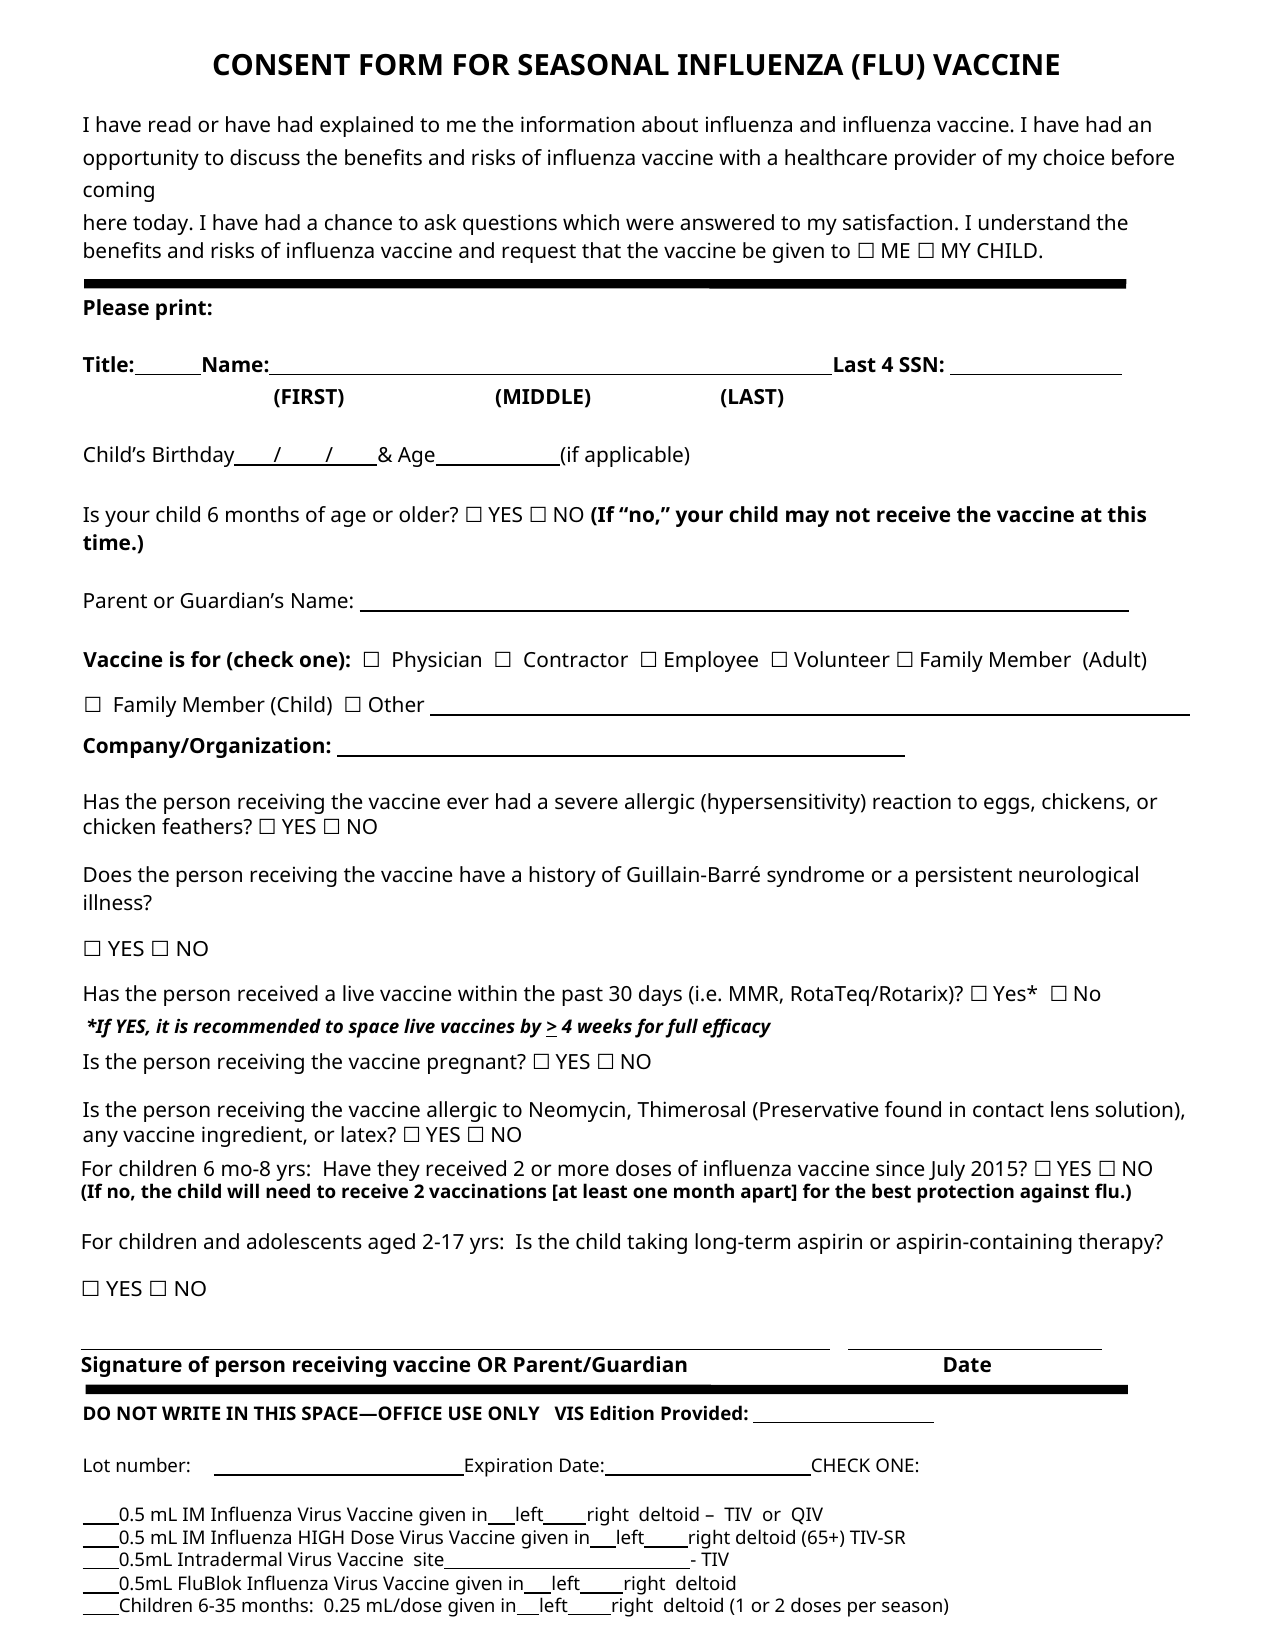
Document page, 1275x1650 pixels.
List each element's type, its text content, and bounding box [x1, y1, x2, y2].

text For children and adolescents aged 2-17 yrs: Is the child taking long-term aspirin or aspirin-containing therapy? [81, 1227, 1202, 1256]
text ☐ YES ☐ NO [82, 934, 1202, 963]
text Parent or Guardian’s Name: [82, 586, 1202, 615]
text ☐ Family Member (Child) ☐ Other [83, 690, 1202, 718]
subtitle Please print: [82, 281, 1202, 321]
text Child’s Birthday / / & Age (if applicable) [83, 440, 1202, 468]
text CONSENT FORM FOR SEASONAL INFLUENZA (FLU) VACCINE [198, 44, 1075, 84]
text 0.5mL FluBlok Influenza Virus Vaccine given in left right deltoid [82, 1574, 1202, 1595]
text Lot number: Expiration Date: CHECK ONE: [82, 1453, 1202, 1478]
text here today. I have had a chance to ask questions which were answered to my satisfaction. I understand the benefits and risks of influenza vaccine and request that the vaccine be given to ☐ ME ☐ MY CHILD. [82, 209, 1202, 264]
text (If no, the child will need to receive 2 vaccinations [at least one month apart] for the best protection against flu.) [81, 1182, 1202, 1202]
text 0.5mL Intradermal Virus Vaccine site - TIV [82, 1549, 1202, 1570]
text 0.5 mL IM Influenza HIGH Dose Virus Vaccine given in left right deltoid (65+) TIV-SR [82, 1527, 1202, 1549]
text For children 6 mo-8 yrs: Have they received 2 or more doses of influenza vaccine since July 2015? ☐ YES ☐ NO [81, 1154, 1202, 1182]
text Vaccine is for (check one): ☐ Physician ☐ Contractor ☐ Employee ☐ Volunteer ☐ Family Member (Adult) [83, 645, 1202, 674]
text Children 6-35 months: 0.25 mL/dose given in left right deltoid (1 or 2 doses per season) [82, 1595, 1202, 1617]
text Has the person received a live vaccine within the past 30 days (i.e. MMR, RotaTeq/Rotarix)? ☐ Yes* ☐ No [82, 979, 1202, 1008]
text Is your child 6 months of age or older? ☐ YES ☐ NO (If “no,” your child may not receive the vaccine at this time.) [83, 500, 1202, 557]
text DO NOT WRITE IN THIS SPACE—OFFICE USE ONLY VIS Edition Provided: [82, 1400, 1202, 1425]
text *If YES, it is recommended to space live vaccines by > 4 weeks for full efficacy [86, 1014, 1202, 1039]
text Title: Name: Last 4 SSN: (FIRST) (MIDDLE) (LAST) [82, 350, 1122, 411]
text 0.5 mL IM Influenza Virus Vaccine given in left right deltoid – TIV or QIV [82, 1502, 1202, 1527]
text ☐ YES ☐ NO [81, 1274, 1202, 1302]
text Does the person receiving the vaccine have a history of Guillain-Barré syndrome or a persistent neurological illness? [82, 860, 1202, 917]
text I have read or have had explained to me the information about influenza and influenza vaccine. I have had an opportunity to discuss the benefits and risks of influenza vaccine with a healthcare provider of my choice before coming [82, 110, 1191, 204]
subtitle Company/Organization: [82, 731, 1202, 759]
text Is the person receiving the vaccine allergic to Neomycin, Thimerosal (Preservative found in contact lens solution), any vaccine ingredient, or latex? ☐ YES ☐ NO [82, 1097, 1191, 1148]
text Is the person receiving the vaccine pregnant? ☐ YES ☐ NO [82, 1047, 1202, 1075]
subtitle Signature of person receiving vaccine OR Parent/Guardian Date [81, 1347, 1202, 1379]
text Has the person receiving the vaccine ever had a severe allergic (hypersensitivity) reaction to eggs, chickens, or chicken feathers? ☐ YES ☐ NO [82, 789, 1191, 841]
